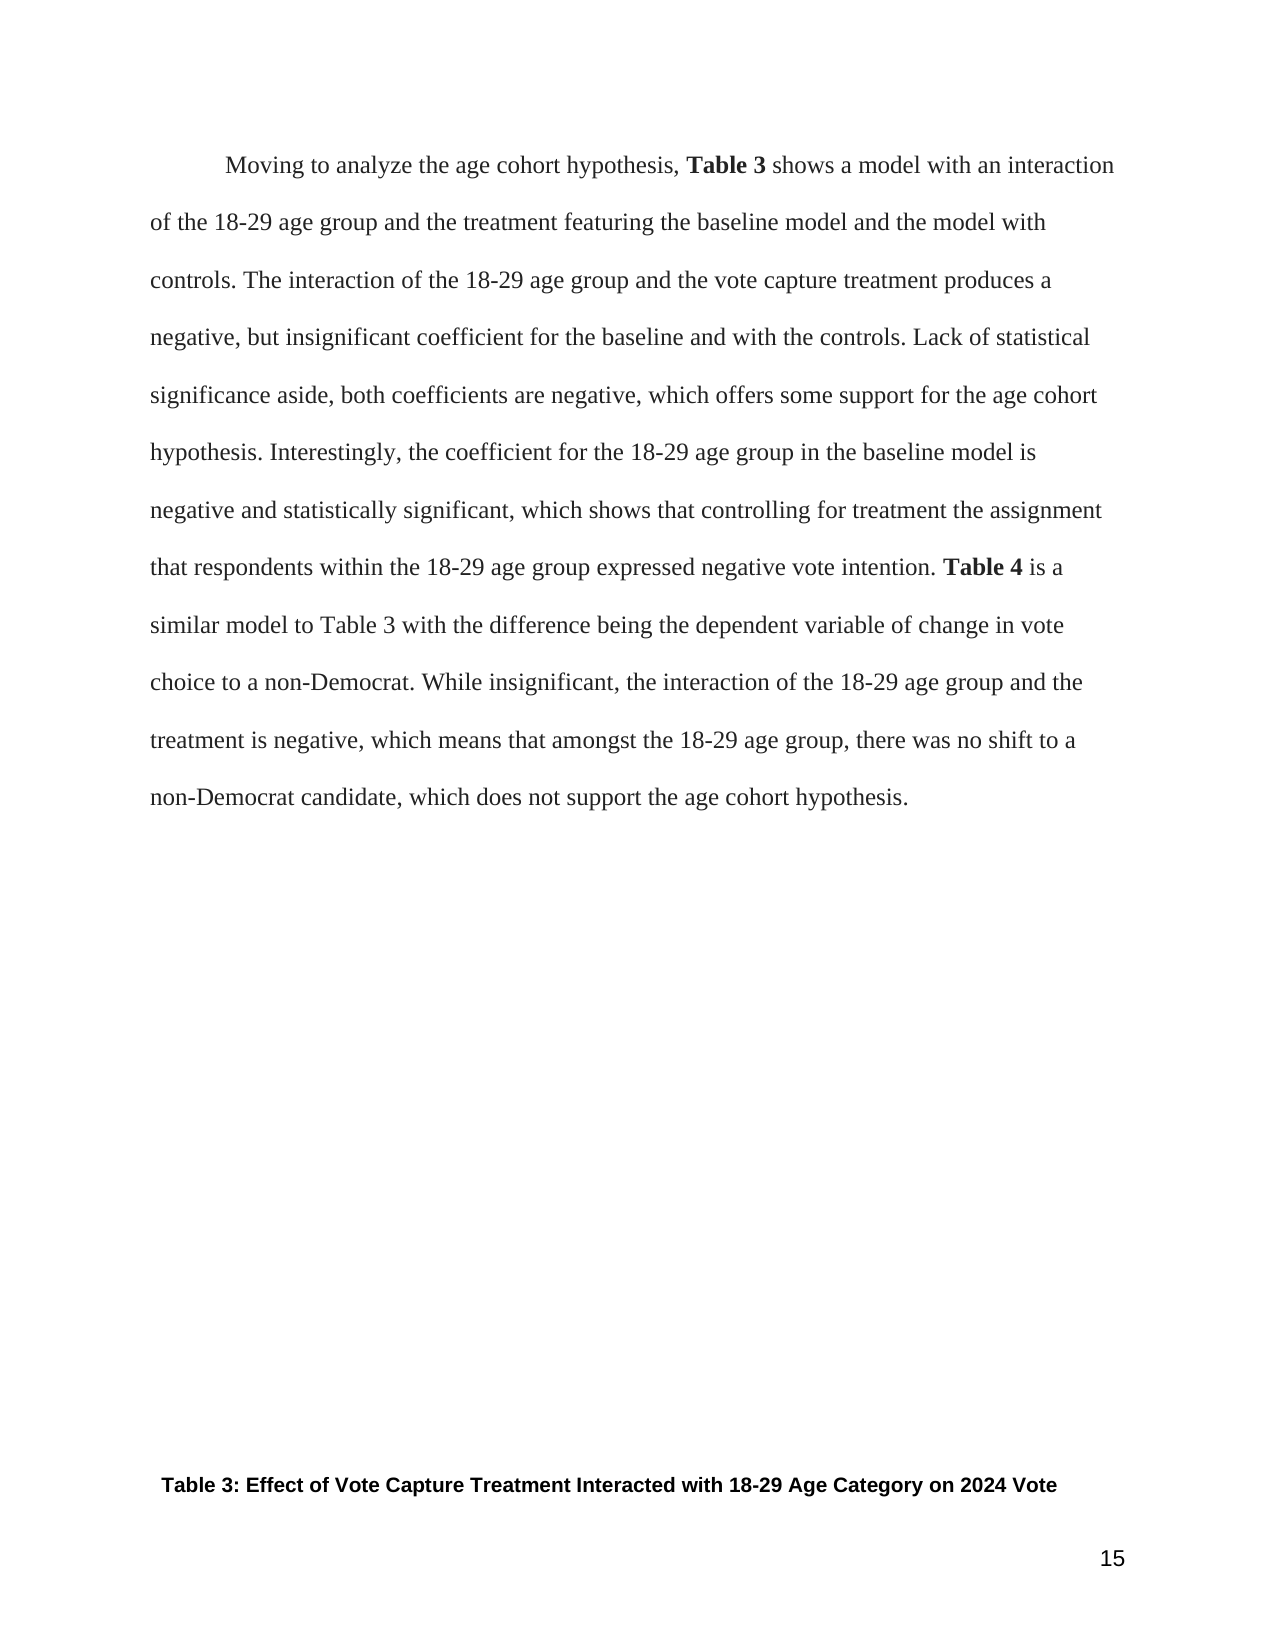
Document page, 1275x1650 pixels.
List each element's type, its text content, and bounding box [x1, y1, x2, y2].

text Moving to analyze the age cohort hypothesis, Table 3 shows a model with an interaction of the 18-29 age group and the treatment featuring the baseline model and the model with controls. The interaction of the 18-29 age group and the vote capture treatment produces a negative, but insignificant coefficient for the baseline and with the controls. Lack of statistical significance aside, both coefficients are negative, which offers some support for the age cohort hypothesis. Interestingly, the coefficient for the 18-29 age group in the baseline model is negative and statistically significant, which shows that controlling for treatment the assignment that respondents within the 18-29 age group expressed negative vote intention. Table 4 is a similar model to Table 3 with the difference being the dependent variable of change in vote choice to a non-Democrat. While insignificant, the interaction of the 18-29 age group and the treatment is negative, which means that amongst the 18-29 age group, there was no shift to a non-Democrat candidate, which does not support the age cohort hypothesis. [150, 150, 1125, 811]
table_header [150, 1473, 1125, 1496]
